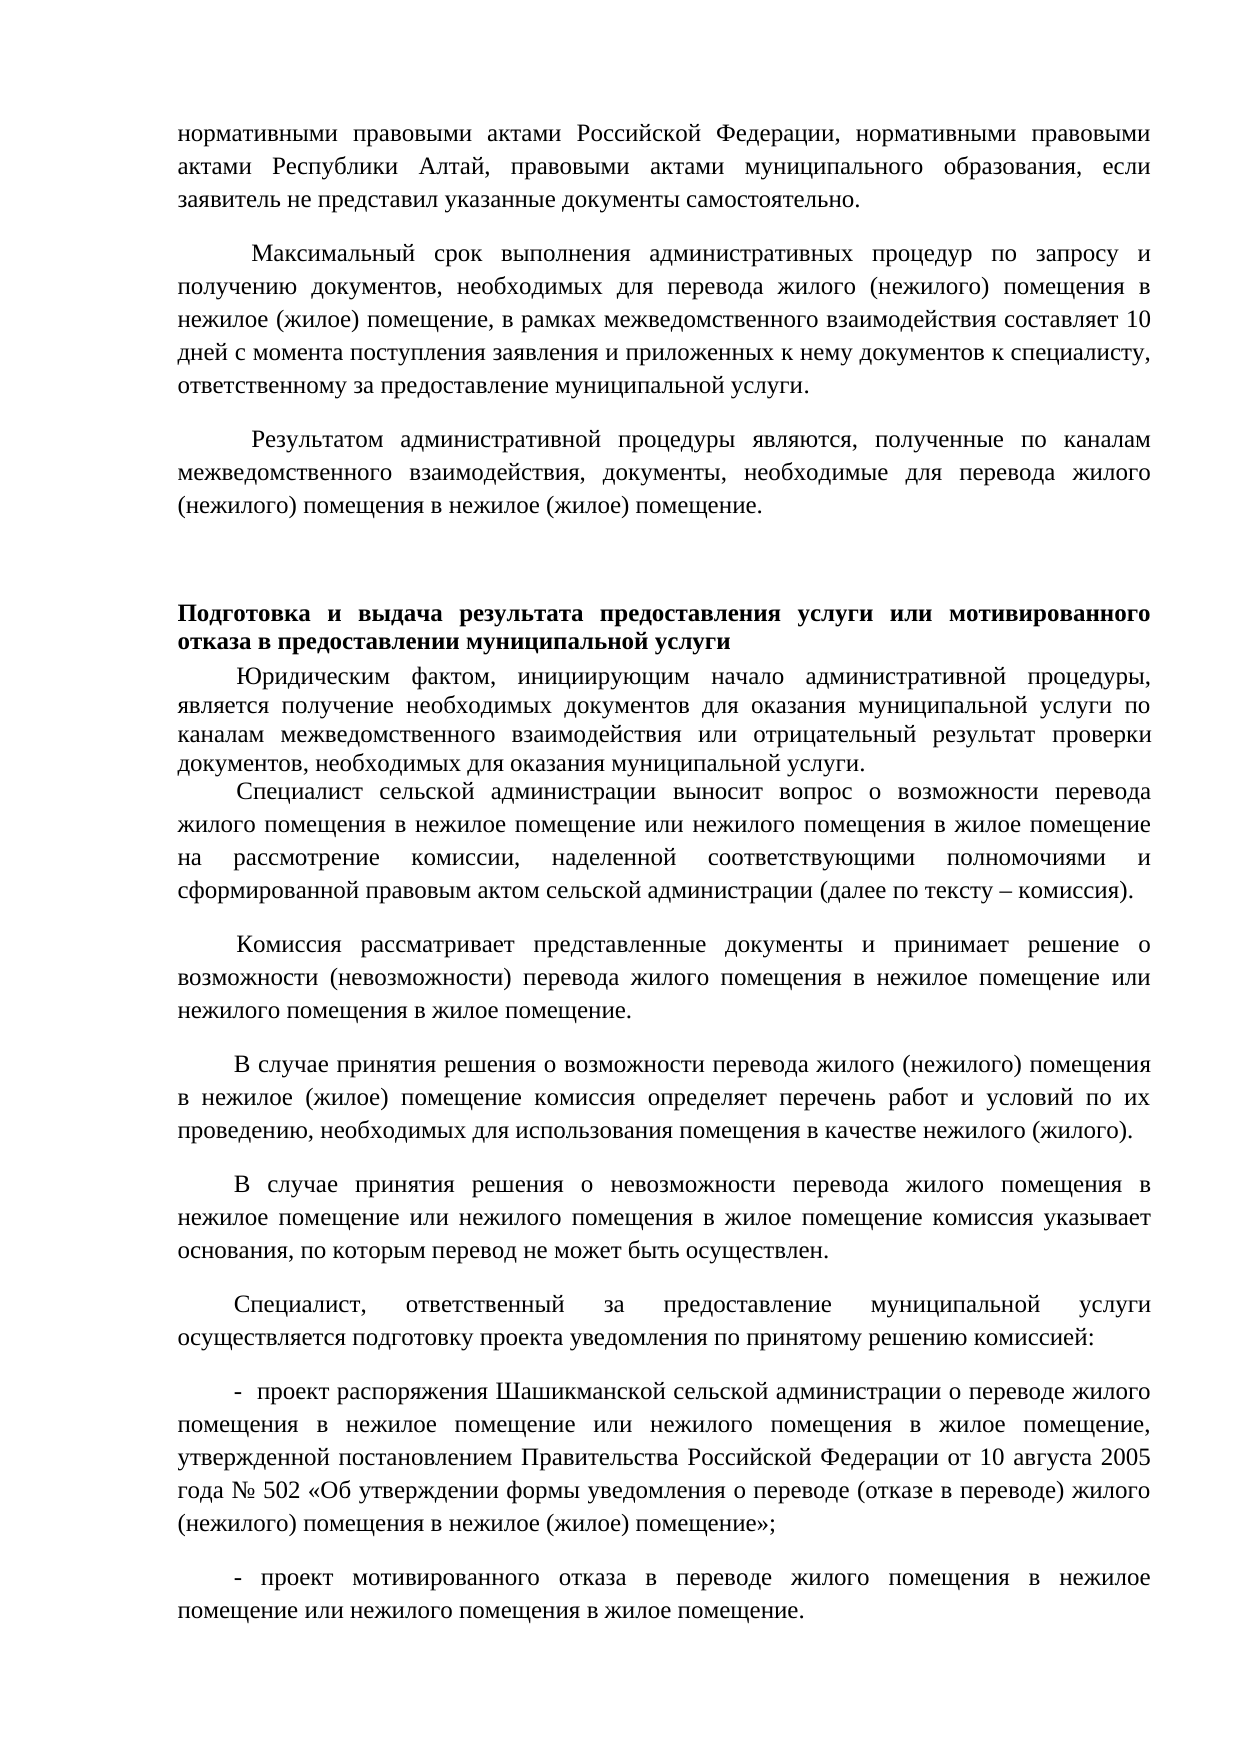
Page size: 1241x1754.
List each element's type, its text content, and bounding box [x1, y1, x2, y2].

list Юридическим фактом, инициирующим начало административной процедуры, является получение необходимых документов для оказания муниципальной услуги по каналам межведомственного взаимодействия или отрицательный результат проверки документов, необходимых для оказания муниципальной услуги. [177, 661, 1152, 776]
text В случае принятия решения о невозможности перевода жилого помещения в нежилое помещение или нежилого помещения в жилое помещение комиссия указывает основания, по которым перевод не может быть осуществлен. [177, 1169, 1152, 1264]
text Специалист, ответственный за предоставление муниципальной услуги осуществляется подготовку проекта уведомления по принятому решению комиссией: [177, 1289, 1152, 1351]
list Результатом административной процедуры являются, полученные по каналам межведомственного взаимодействия, документы, необходимые для перевода жилого (нежилого) помещения в нежилое (жилое) помещение. [177, 424, 1152, 519]
list Комиссия рассматривает представленные документы и принимает решение о возможности (невозможности) перевода жилого помещения в нежилое помещение или нежилого помещения в жилое помещение. [177, 929, 1152, 1024]
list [177, 118, 1152, 213]
subtitle Подготовка и выдача результата предоставления услуги или мотивированного отказа в предоставлении муниципальной услуги [177, 598, 1152, 655]
list Максимальный срок выполнения административных процедур по запросу и получению документов, необходимых для перевода жилого (нежилого) помещения в нежилое (жилое) помещение, в рамках межведомственного взаимодействия составляет 10 дней с момента поступления заявления и приложенных к нему документов к специалисту, ответственному за предоставление муниципальной услуги. [177, 238, 1152, 399]
text В случае принятия решения о возможности перевода жилого (нежилого) помещения в нежилое (жилое) помещение комиссия определяет перечень работ и условий по их проведению, необходимых для использования помещения в качестве нежилого (жилого). [177, 1049, 1152, 1144]
text - проект распоряжения Шашикманской сельской администрации о переводе жилого помещения в нежилое помещение или нежилого помещения в жилое помещение, утвержденной постановлением Правительства Российской Федерации от 10 августа 2005 года № 502 «Об утверждении формы уведомления о переводе (отказе в переводе) жилого (нежилого) помещения в нежилое (жилое) помещение»; [177, 1376, 1152, 1537]
text - проект мотивированного отказа в переводе жилого помещения в нежилое помещение или нежилого помещения в жилое помещение. [177, 1562, 1152, 1624]
list Специалист сельской администрации выносит вопрос о возможности перевода жилого помещения в нежилое помещение или нежилого помещения в жилое помещение на рассмотрение комиссии, наделенной соответствующими полномочиями и сформированной правовым актом сельской администрации (далее по тексту – комиссия). [177, 776, 1152, 904]
